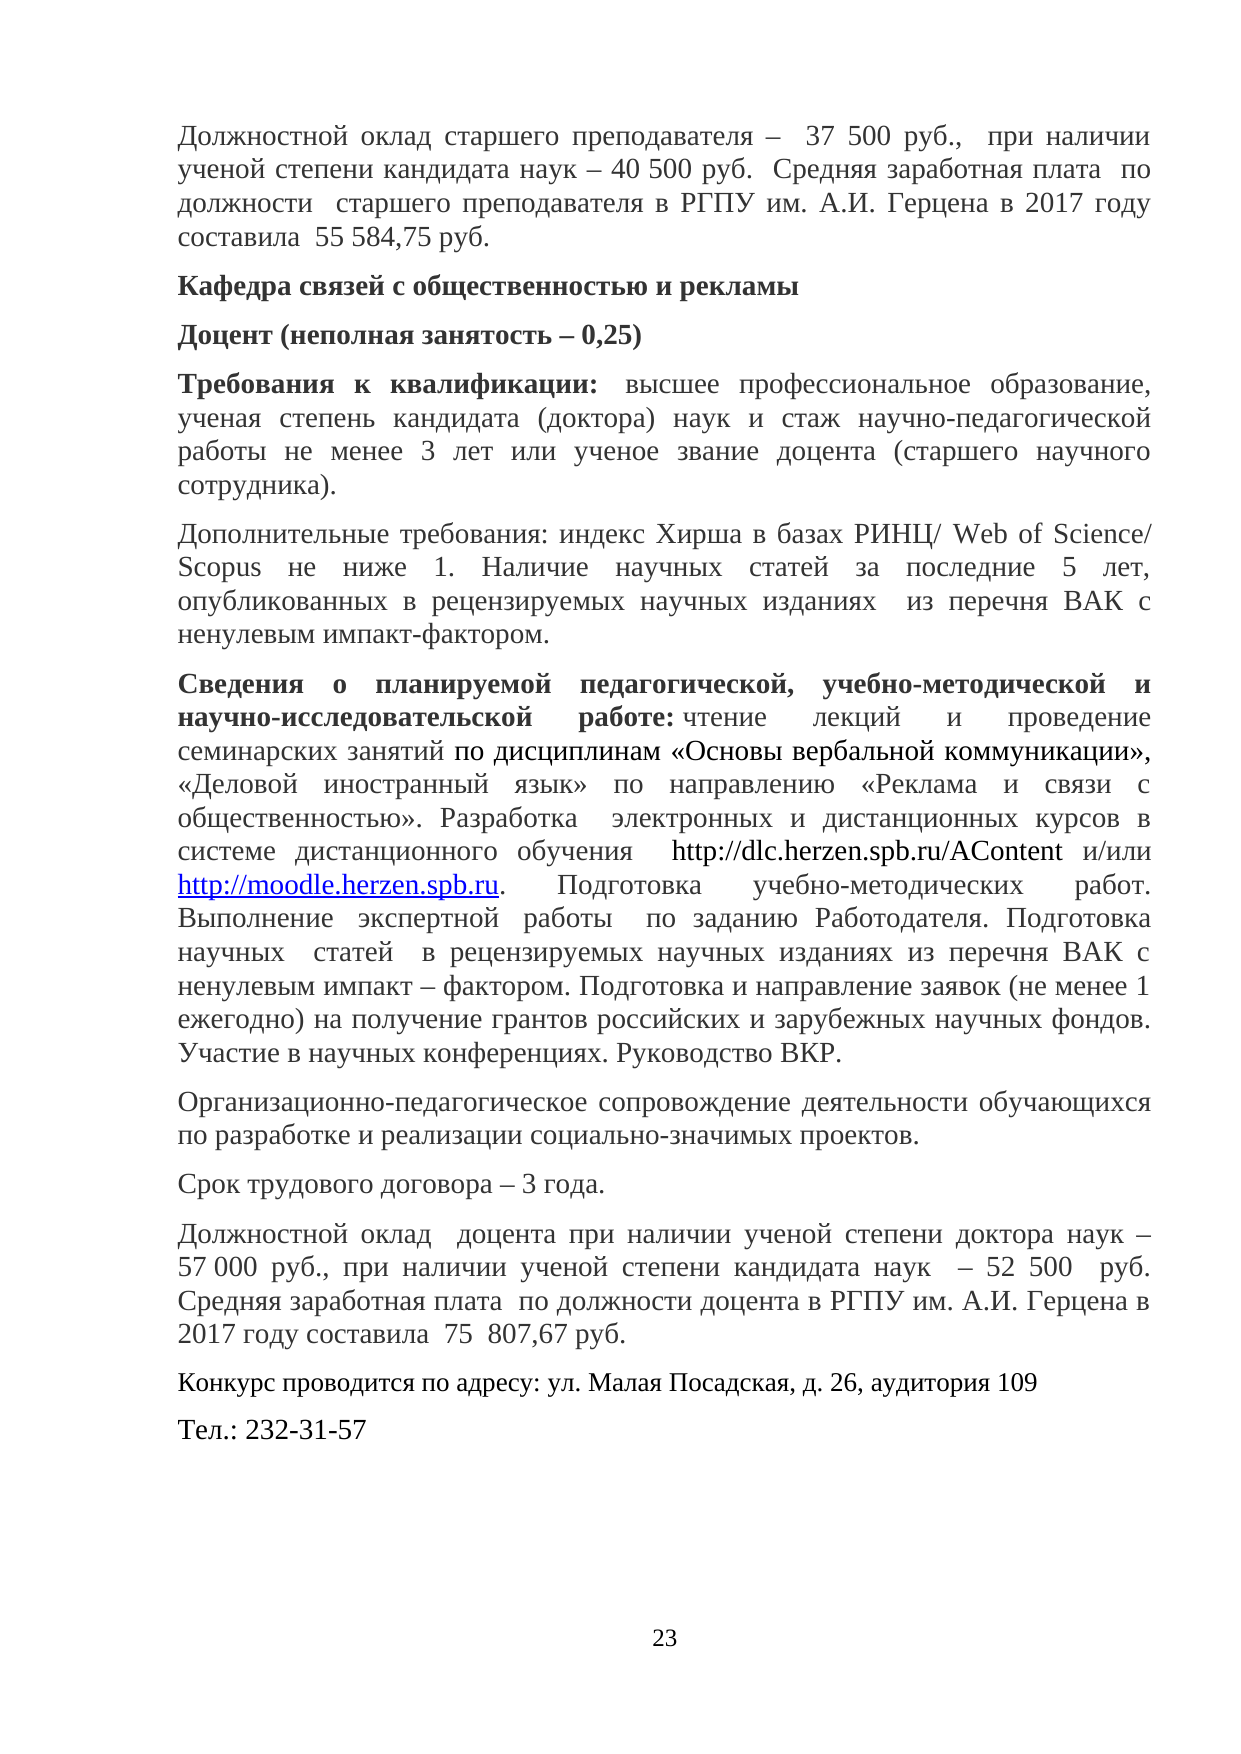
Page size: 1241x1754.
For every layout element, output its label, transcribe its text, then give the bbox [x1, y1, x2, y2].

text Дополнительные требования: индекс Хирша в базах РИНЦ/ Web of Science/ Scopus не ниже 1. Наличие научных статей за последние 5 лет, опубликованных в рецензируемых научных изданиях из перечня ВАК с ненулевым импакт-фактором. [177, 516, 1152, 650]
text Конкурс проводится по адресу: ул. Малая Посадская, д. 26, аудитория 109 [177, 1366, 1152, 1397]
text Доцент (неполная занятость – 0,25) [177, 317, 1152, 351]
text Срок трудового договора – 3 года. [177, 1167, 1152, 1200]
text Должностной оклад доцента при наличии ученой степени доктора наук – 57 000 руб., при наличии ученой степени кандидата наук – 52 500 руб. Средняя заработная плата по должности доцента в РГПУ им. А.И. Герцена в 2017 году составила 75 807,67 руб. [177, 1216, 1152, 1350]
text Кафедра связей с общественностью и рекламы [177, 268, 1152, 301]
text Организационно-педагогическое сопровождение деятельности обучающихся по разработке и реализации социально-значимых проектов. [177, 1084, 1152, 1151]
text Сведения о планируемой педагогической, учебно-методической и научно-исследовательской работе: чтение лекций и проведение семинарских занятий по дисциплинам «Основы вербальной коммуникации», «Деловой иностранный язык» по направлению «Реклама и связи с общественностью». Разработка электронных и дистанционных курсов в системе дистанционного обучения http://dlc.herzen.spb.ru/AContent и/или http://moodle.herzen.spb.ru. Подготовка учебно-методических работ. Выполнение экспертной работы по заданию Работодателя. Подготовка научных статей в рецензируемых научных изданиях из перечня ВАК с ненулевым импакт – фактором. Подготовка и направление заявок (не менее 1 ежегодно) на получение грантов российских и зарубежных научных фондов. Участие в научных конференциях. Руководство ВКР. [177, 666, 1152, 1068]
text Тел.: 232-31-57 [177, 1412, 1152, 1446]
text Требования к квалификации: высшее профессиональное образование, ученая степень кандидата (доктора) наук и стаж научно-педагогической работы не менее 3 лет или ученое звание доцента (старшего научного сотрудника). [177, 366, 1152, 500]
text Должностной оклад старшего преподавателя – 37 500 руб., при наличии ученой степени кандидата наук – 40 500 руб. Средняя заработная плата по должности старшего преподавателя в РГПУ им. А.И. Герцена в 2017 году составила 55 584,75 руб. [177, 118, 1152, 252]
